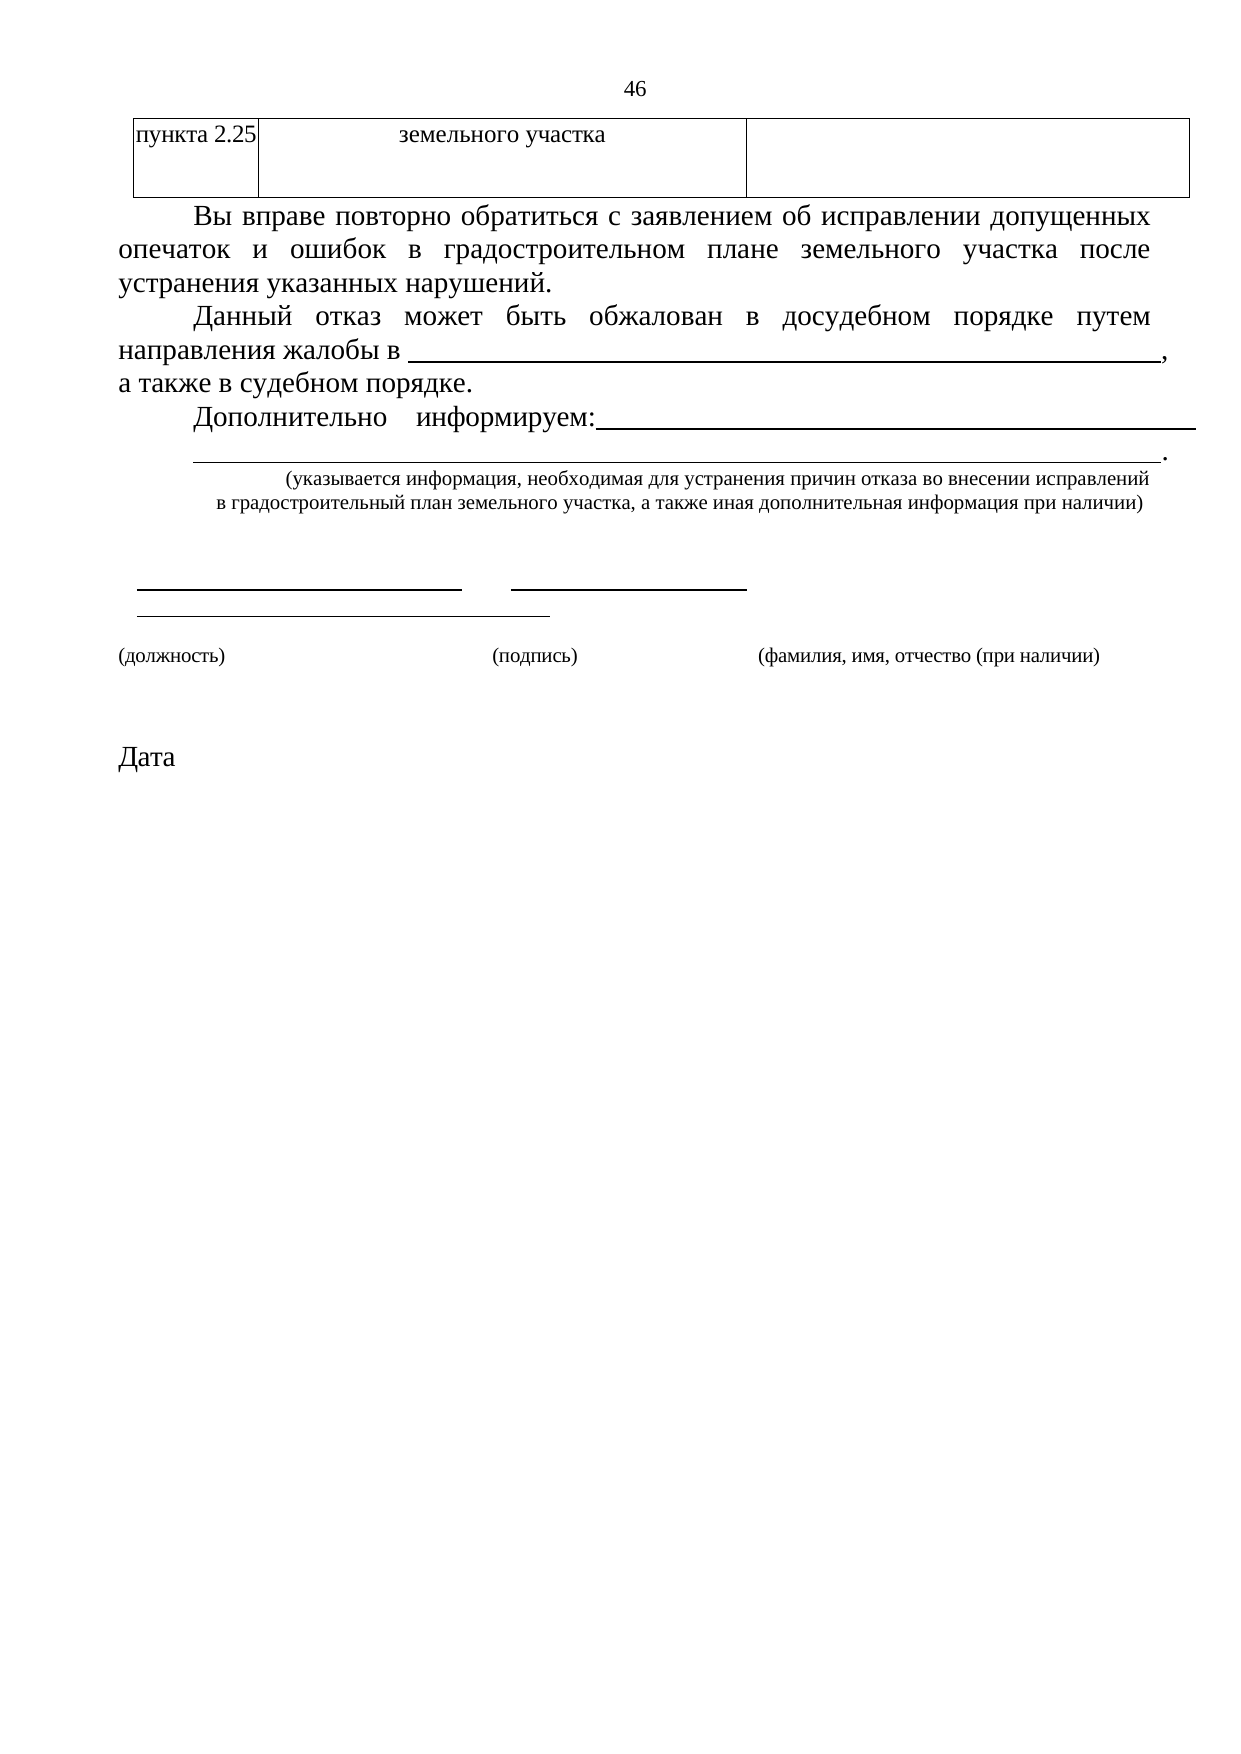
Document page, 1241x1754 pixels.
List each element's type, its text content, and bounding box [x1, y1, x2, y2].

text (указывается информация, необходимая для устранения причин отказа во внесении исправлений в градостроительный план земельного участка, а также иная дополнительная информация при наличии) [208, 466, 1152, 514]
text . [118, 433, 1152, 466]
table_header пункта 2.25 [134, 119, 258, 197]
text (должность) (подпись) (фамилия, имя, отчество (при наличии) [118, 643, 1152, 667]
table_header земельного участка [259, 119, 746, 197]
text Вы вправе повторно обратиться с заявлением об исправлении допущенных опечаток и ошибок в градостроительном плане земельного участка после устранения указанных нарушений. [118, 198, 1152, 298]
text а также в судебном порядке. [118, 366, 1152, 399]
text Дата [118, 739, 1152, 772]
text Данный отказ может быть обжалован в досудебном порядке путем направления жалобы в , [118, 298, 1152, 366]
table_header [747, 119, 1189, 197]
text Дополнительно информируем: [118, 399, 1152, 433]
